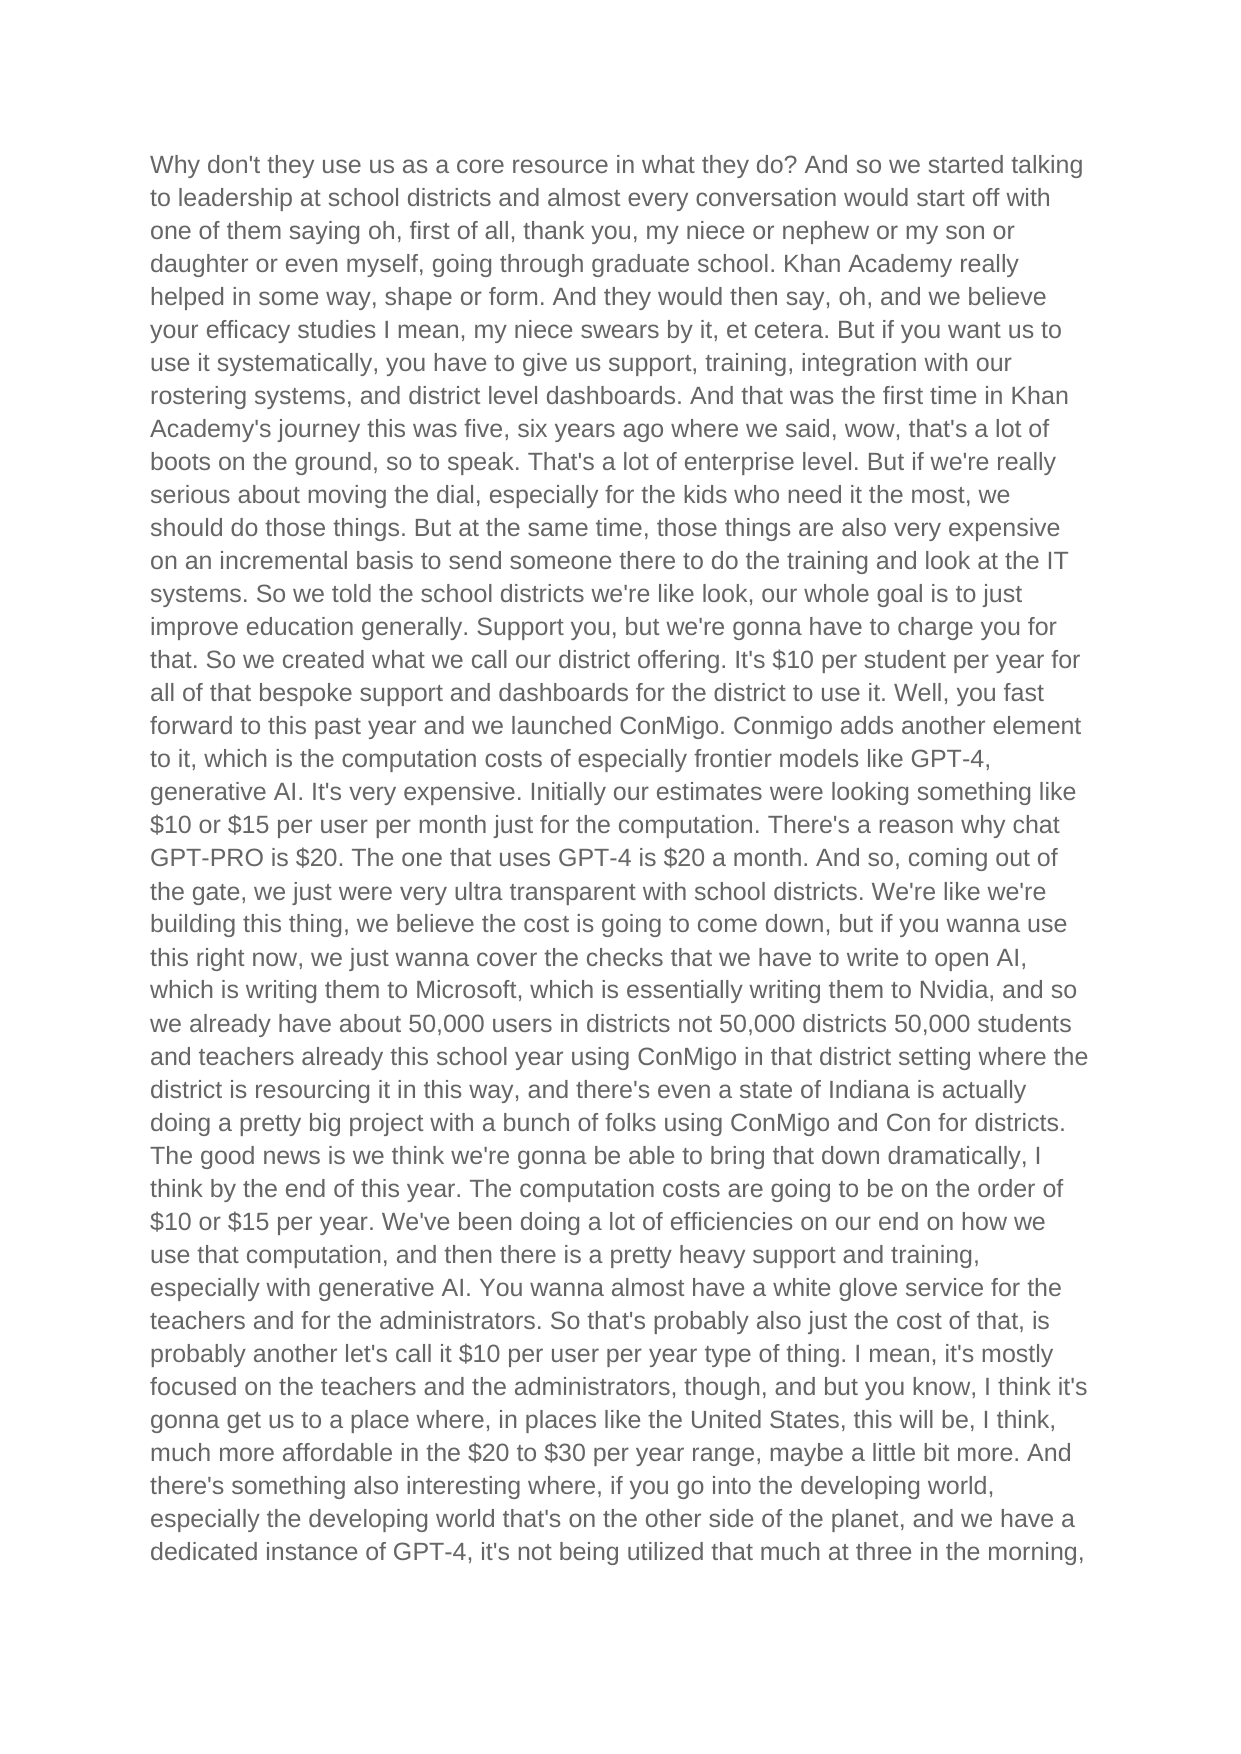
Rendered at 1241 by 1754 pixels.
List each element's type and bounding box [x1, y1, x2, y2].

text [150, 150, 1090, 1597]
